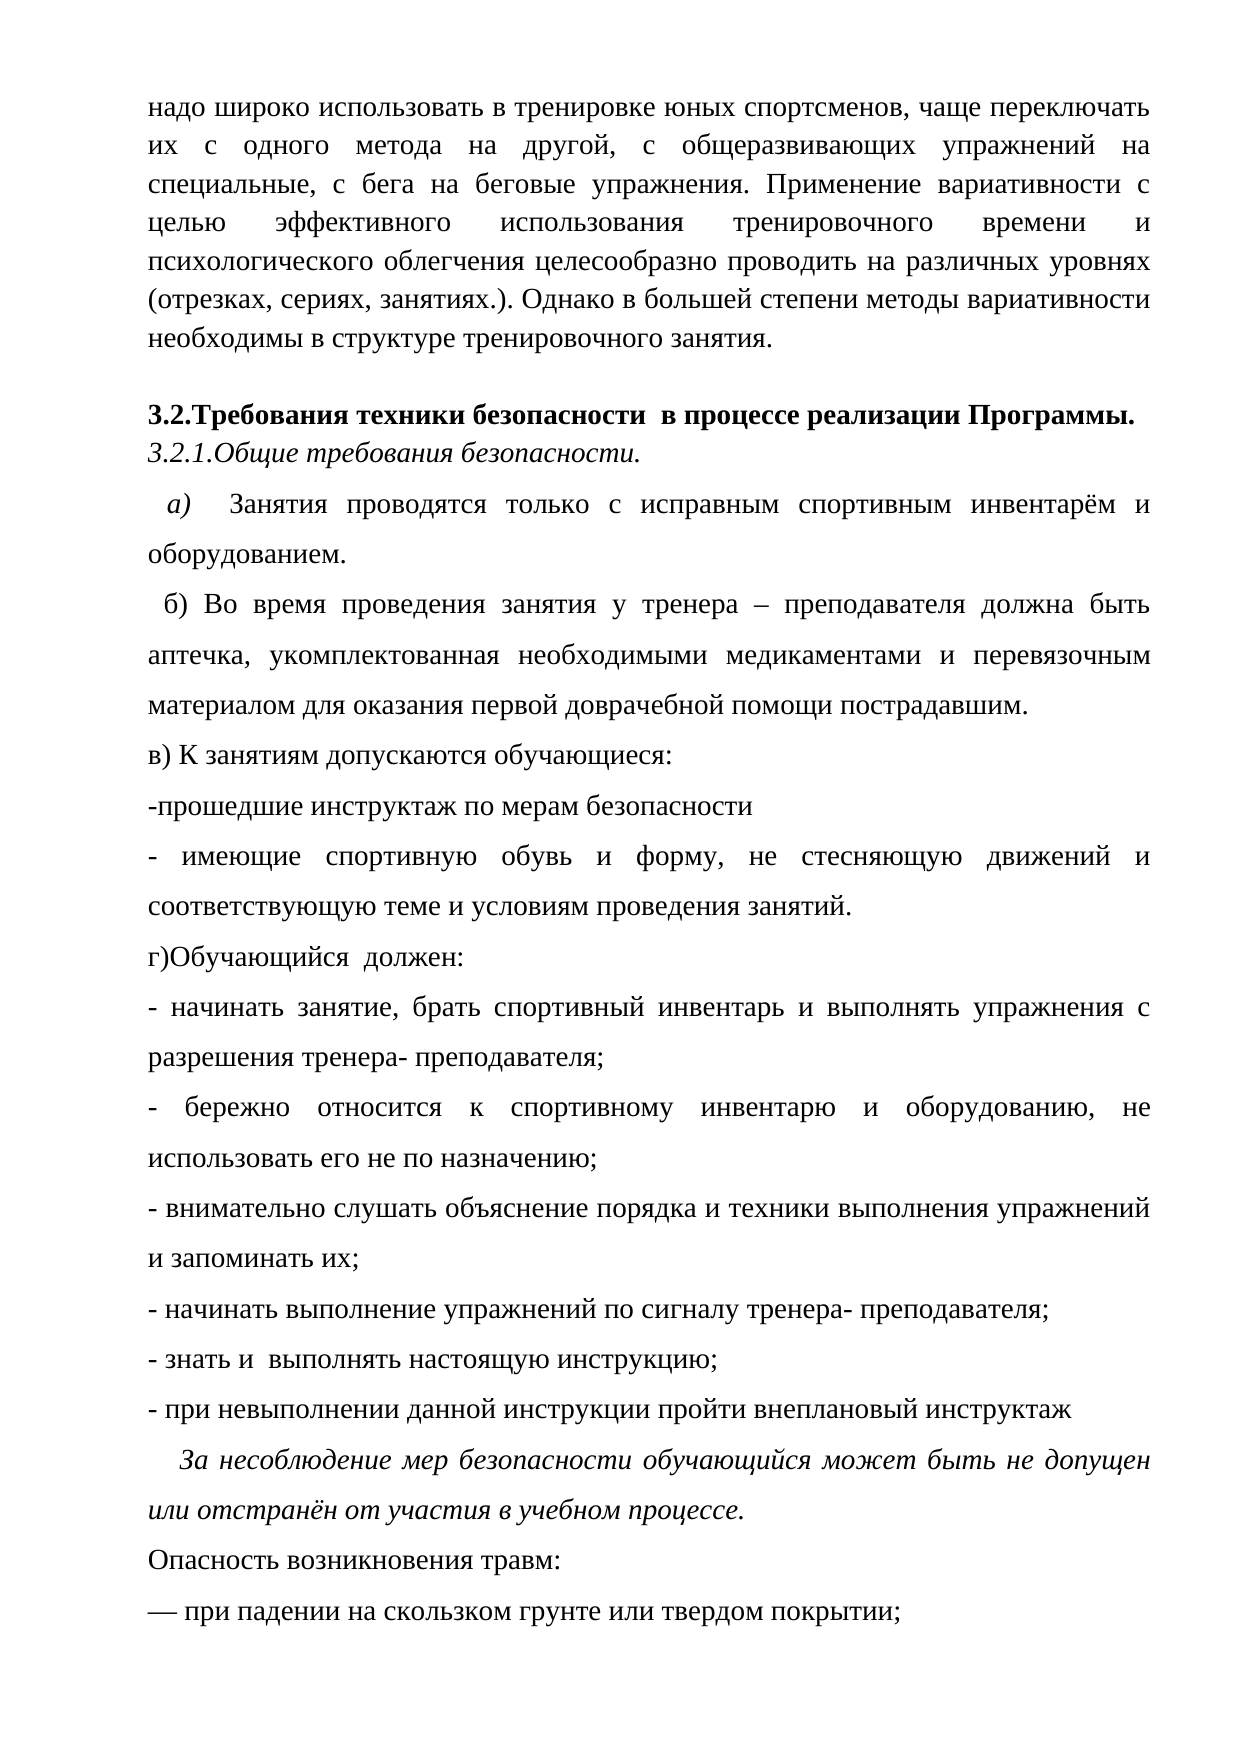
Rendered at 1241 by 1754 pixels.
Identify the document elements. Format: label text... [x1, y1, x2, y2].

text За несоблюдение мер безопасности обучающийся может быть не допущен или отстранён от участия в учебном процессе. [148, 1442, 1152, 1526]
text в) К занятиям допускаются обучающиеся: [148, 737, 1152, 771]
text - знать и выполнять настоящую инструкцию; [148, 1341, 1152, 1375]
text 3.2.Требования техники безопасности в процессе реализации Программы. [148, 397, 1152, 431]
text Опасность возникновения травм: [148, 1542, 1152, 1576]
text — при падении на скользком грунте или твердом покрытии; [148, 1593, 1152, 1626]
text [148, 89, 1152, 353]
text г)Обучающийся должен: [148, 939, 1152, 972]
text - начинать выполнение упражнений по сигналу тренера- преподавателя; [148, 1291, 1152, 1324]
text - начинать занятие, брать спортивный инвентарь и выполнять упражнения с разрешения тренера- преподавателя; [148, 989, 1152, 1073]
text а) Занятия проводятся только с исправным спортивным инвентарём и оборудованием. [148, 486, 1152, 570]
text - при невыполнении данной инструкции пройти внеплановый инструктаж [148, 1391, 1152, 1425]
text -прошедшие инструктаж по мерам безопасности [148, 788, 1152, 821]
text - бережно относится к спортивному инвентарю и оборудованию, не использовать его не по назначению; [148, 1089, 1152, 1173]
text 3.2.1.Общие требования безопасности. [148, 436, 1152, 469]
text - внимательно слушать объяснение порядка и техники выполнения упражнений и запоминать их; [148, 1190, 1152, 1274]
text б) Во время проведения занятия у тренера – преподавателя должна быть аптечка, укомплектованная необходимыми медикаментами и перевязочным материалом для оказания первой доврачебной помощи пострадавшим. [148, 586, 1152, 721]
text - имеющие спортивную обувь и форму, не стесняющую движений и соответствующую теме и условиям проведения занятий. [148, 838, 1152, 922]
